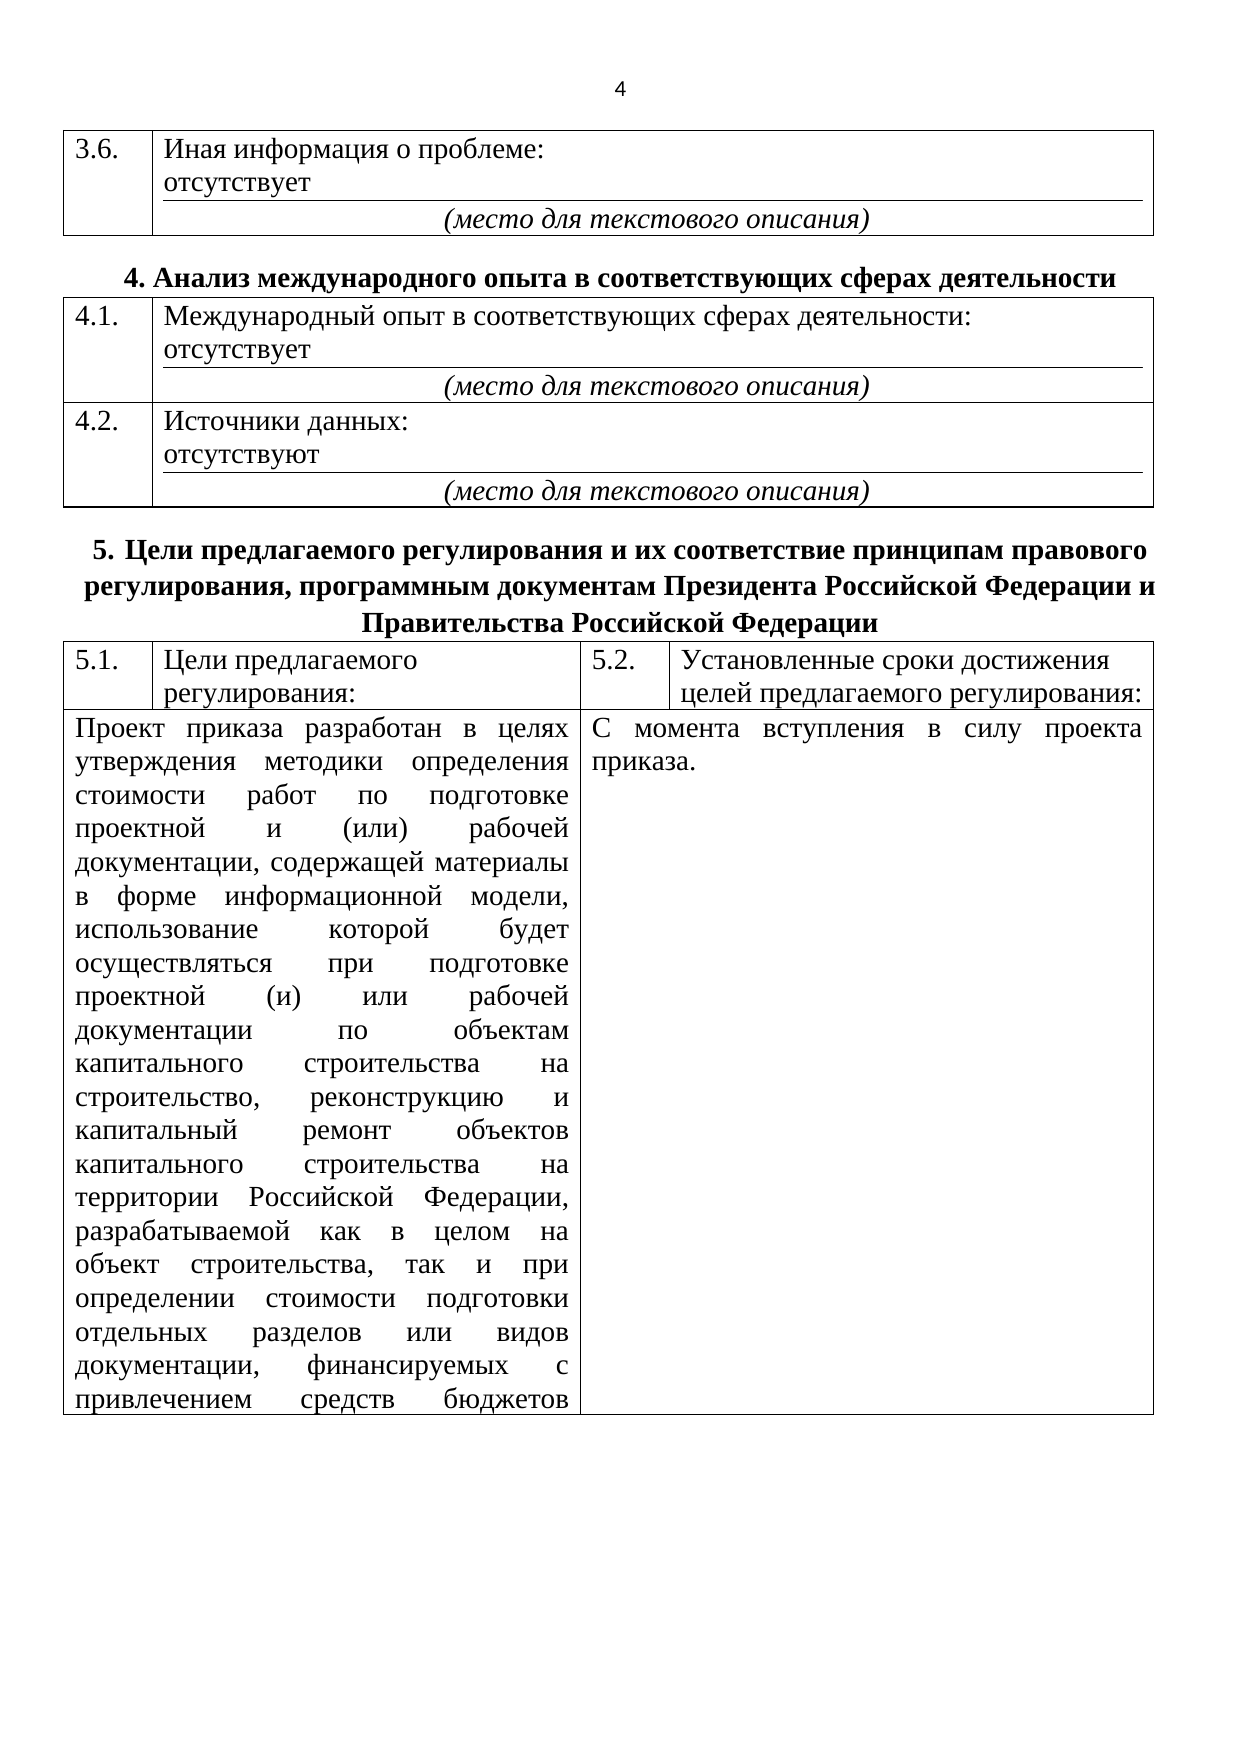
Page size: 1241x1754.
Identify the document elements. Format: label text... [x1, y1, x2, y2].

table_cell 3.6. [64, 131, 152, 234]
table_header Цели предлагаемого регулирования: [153, 642, 580, 709]
text 4. Анализ международного опыта в соответствующих сферах деятельности [75, 261, 1165, 294]
table_cell Иная информация о проблеме: отсутствует (место для текстового описания) [153, 131, 1153, 234]
table_cell 4.2. [64, 403, 152, 506]
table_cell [581, 710, 1153, 1414]
table_cell Источники данных: отсутствуют (место для текстового описания) [153, 403, 1153, 506]
table_header 4.1. [64, 298, 152, 402]
table_header 5.1. [64, 642, 152, 709]
table_header 5.2. [581, 642, 669, 709]
text 5. Цели предлагаемого регулирования и их соответствие принципам правового регулирования, программным документам Президента Российской Федерации и Правительства Российской Федерации [75, 532, 1165, 638]
table_header Международный опыт в соответствующих сферах деятельности: отсутствует (место для текстового описания) [153, 298, 1153, 402]
table_header Установленные сроки достижения целей предлагаемого регулирования: [670, 642, 1153, 709]
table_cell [64, 710, 580, 1414]
